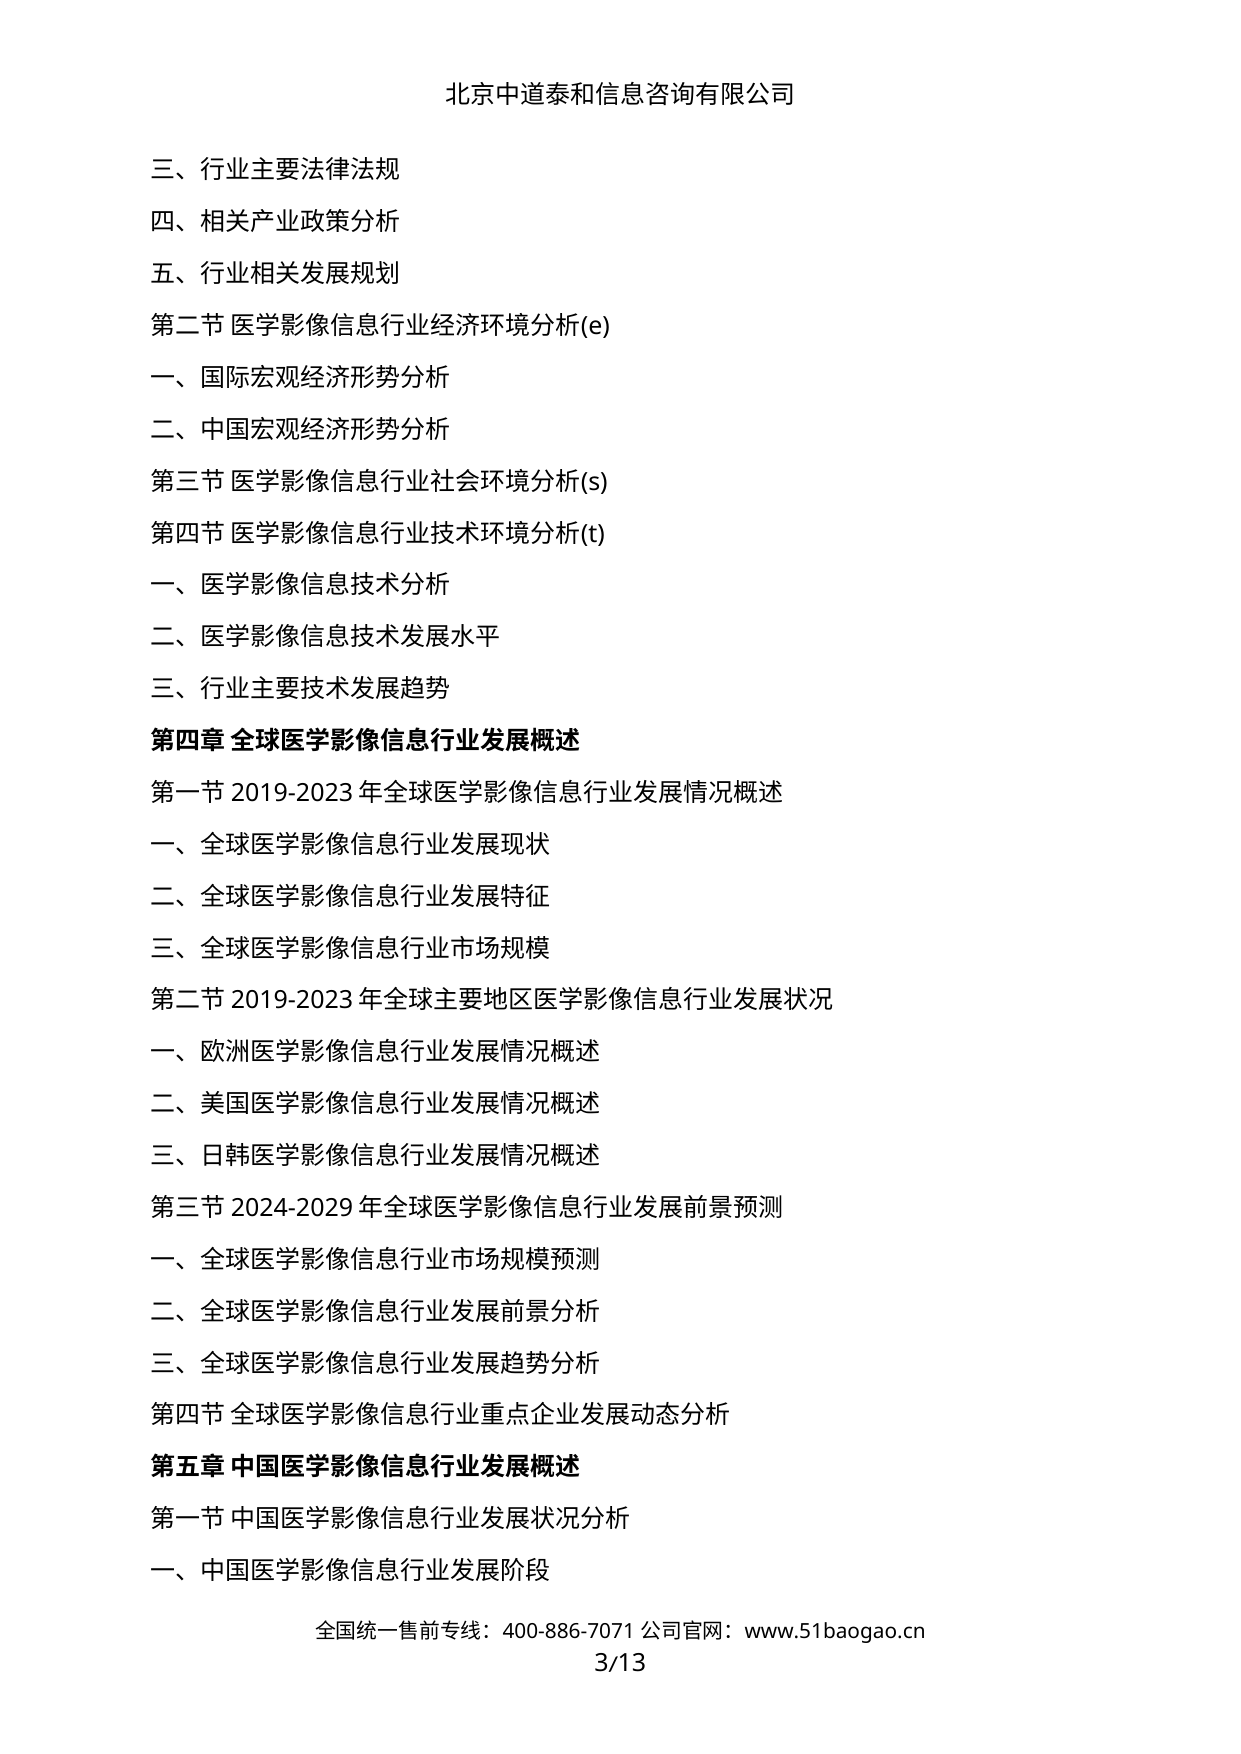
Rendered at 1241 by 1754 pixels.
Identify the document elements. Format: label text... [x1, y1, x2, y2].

text 第二节 2019-2023年全球主要地区医学影像信息行业发展状况 [150, 980, 1090, 1016]
text 三、日韩医学影像信息行业发展情况概述 [150, 1136, 1090, 1172]
text 第三节 医学影像信息行业社会环境分析(s) [150, 461, 1090, 497]
text 第二节 医学影像信息行业经济环境分析(e) [150, 306, 1090, 342]
text 二、全球医学影像信息行业发展特征 [150, 876, 1090, 912]
text 一、全球医学影像信息行业市场规模预测 [150, 1239, 1090, 1276]
text 二、全球医学影像信息行业发展前景分析 [150, 1291, 1090, 1327]
text 一、全球医学影像信息行业发展现状 [150, 824, 1090, 861]
text 第一节 2019-2023年全球医学影像信息行业发展情况概述 [150, 772, 1090, 809]
text 第四章 全球医学影像信息行业发展概述 [150, 721, 1090, 757]
text 三、全球医学影像信息行业市场规模 [150, 928, 1090, 964]
text 二、美国医学影像信息行业发展情况概述 [150, 1084, 1090, 1120]
text 三、全球医学影像信息行业发展趋势分析 [150, 1343, 1090, 1379]
text 一、中国医学影像信息行业发展阶段 [150, 1551, 1090, 1587]
text 第三节 2024-2029年全球医学影像信息行业发展前景预测 [150, 1187, 1090, 1224]
text 二、医学影像信息技术发展水平 [150, 617, 1090, 653]
text 二、中国宏观经济形势分析 [150, 409, 1090, 446]
text 第四节 医学影像信息行业技术环境分析(t) [150, 513, 1090, 549]
text 一、欧洲医学影像信息行业发展情况概述 [150, 1032, 1090, 1068]
text 五、行业相关发展规划 [150, 254, 1090, 290]
text 第一节 中国医学影像信息行业发展状况分析 [150, 1499, 1090, 1535]
text 四、相关产业政策分析 [150, 202, 1090, 238]
text 第四节 全球医学影像信息行业重点企业发展动态分析 [150, 1395, 1090, 1431]
text 三、行业主要法律法规 [150, 150, 1090, 186]
text 一、医学影像信息技术分析 [150, 565, 1090, 601]
text 一、国际宏观经济形势分析 [150, 357, 1090, 394]
text 三、行业主要技术发展趋势 [150, 669, 1090, 705]
text 第五章 中国医学影像信息行业发展概述 [150, 1447, 1090, 1483]
